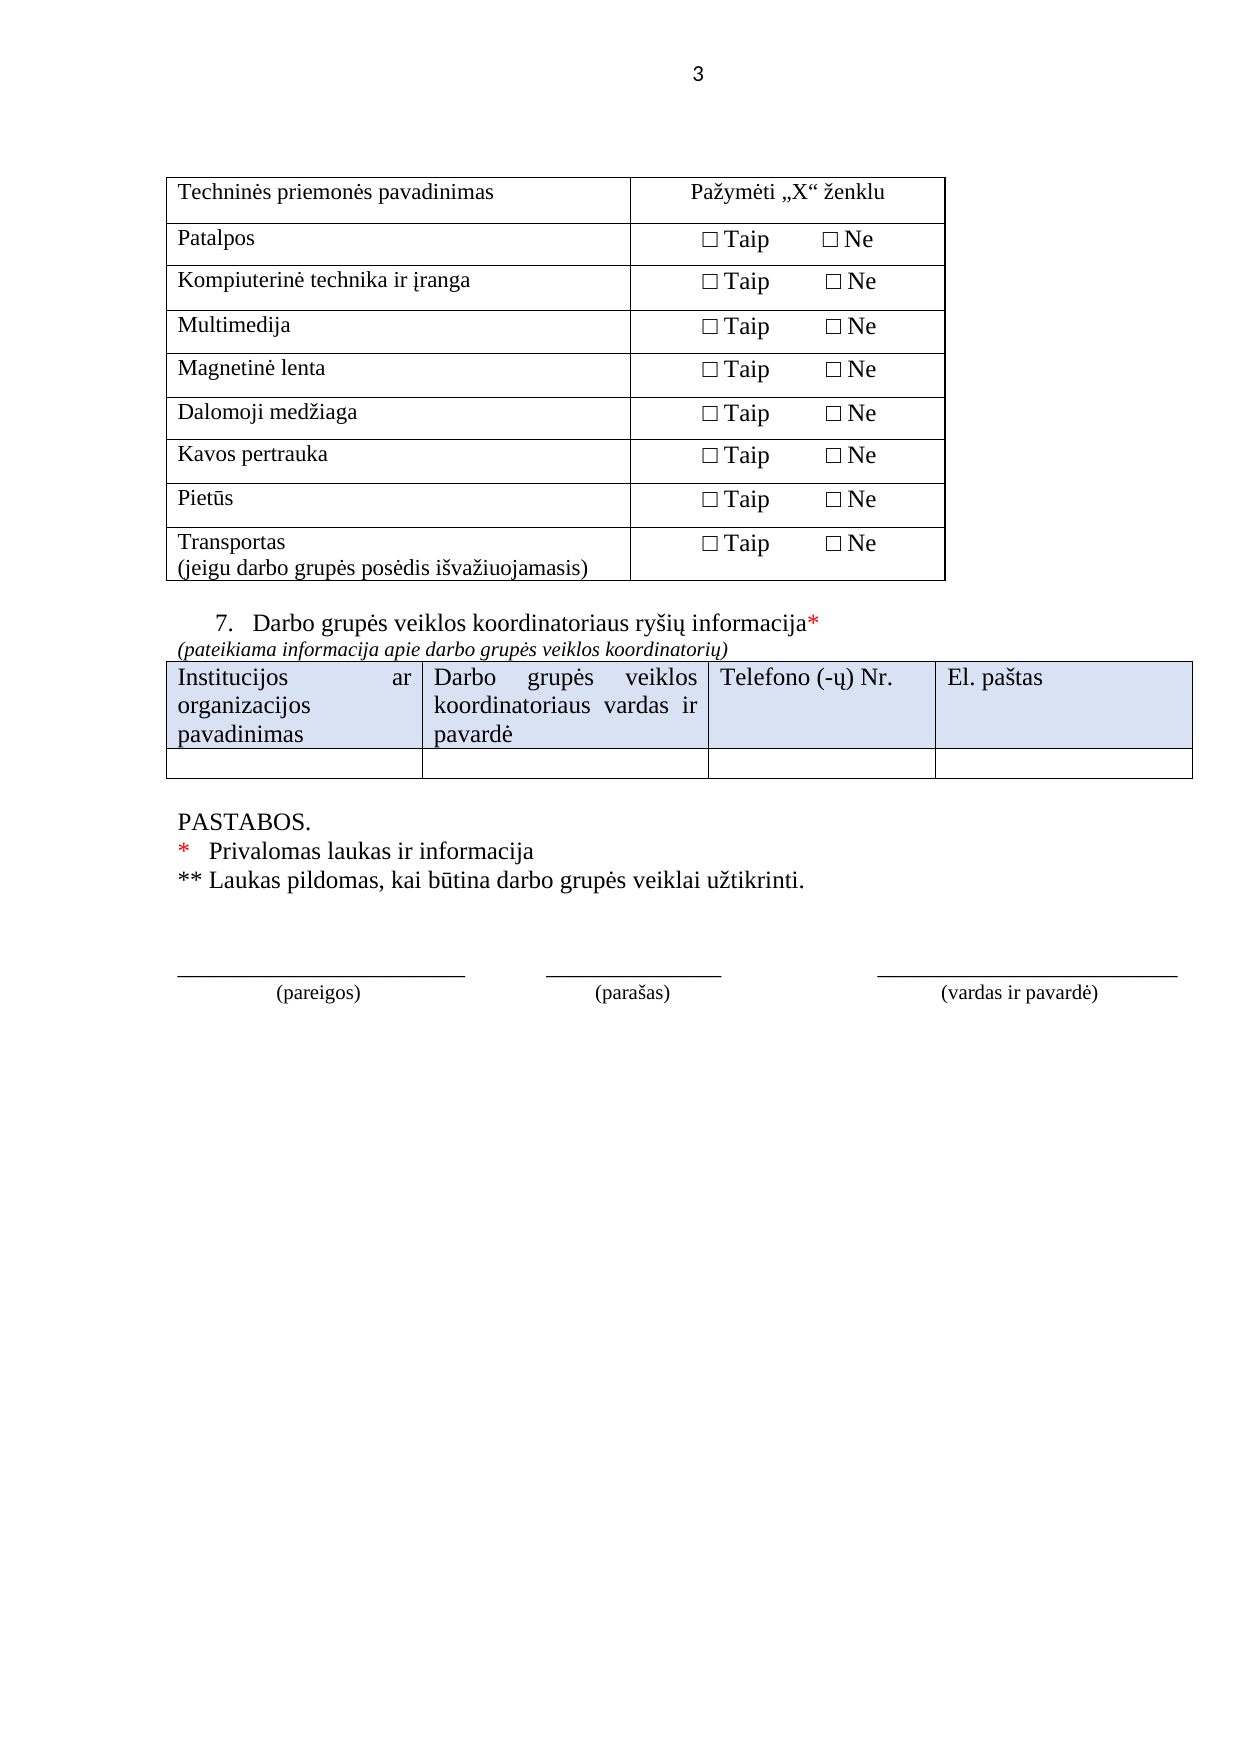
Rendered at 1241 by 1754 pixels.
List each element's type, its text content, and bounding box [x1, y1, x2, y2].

table_cell □ Taip □ Ne [631, 398, 944, 439]
table_header Darbo grupės veiklos koordinatoriaus vardas ir pavardė [423, 662, 708, 748]
text _______________________ ______________ ________________________ [177, 951, 1181, 980]
text PASTABOS. [177, 807, 1181, 836]
table_cell [936, 749, 1192, 778]
table_cell □ Taip □ Ne [631, 440, 944, 483]
table_cell Dalomoji medžiaga [167, 398, 630, 439]
table_cell □ Taip □ Ne [631, 484, 944, 527]
table_cell Patalpos [167, 224, 630, 265]
text ** Laukas pildomas, kai būtina darbo grupės veiklai užtikrinti. [177, 865, 1181, 894]
table_header Telefono (-ų) Nr. [709, 662, 935, 748]
table_cell Kompiuterinė technika ir įranga [167, 266, 630, 310]
table_header El. paštas [936, 662, 1192, 748]
table_cell Kavos pertrauka [167, 440, 630, 483]
table_cell □ Taip □ Ne [631, 224, 944, 265]
table_cell [167, 749, 422, 778]
text * Privalomas laukas ir informacija [177, 836, 1181, 865]
table_cell □ Taip □ Ne [631, 311, 944, 353]
table_header Institucijos ar organizacijos pavadinimas [167, 662, 422, 748]
text (pareigos) (parašas) (vardas ir pavardė) [177, 980, 1181, 1004]
text (pateikiama informacija apie darbo grupės veiklos koordinatorių) [177, 637, 1181, 661]
list Darbo grupės veiklos koordinatoriaus ryšių informacija* [215, 608, 1181, 637]
table_cell □ Taip □ Ne [631, 354, 944, 397]
table_cell [709, 749, 935, 778]
table_cell □ Taip □ Ne [631, 266, 944, 310]
table_header Techninės priemonės pavadinimas [167, 178, 630, 223]
table_header Pažymėti „X“ ženklu [631, 178, 944, 223]
table_cell Transportas (jeigu darbo grupės posėdis išvažiuojamasis) [167, 528, 630, 580]
table_cell Multimedija [167, 311, 630, 353]
table_cell □ Taip □ Ne [631, 528, 944, 580]
table_cell Pietūs [167, 484, 630, 527]
table_cell [423, 749, 708, 778]
table_cell Magnetinė lenta [167, 354, 630, 397]
